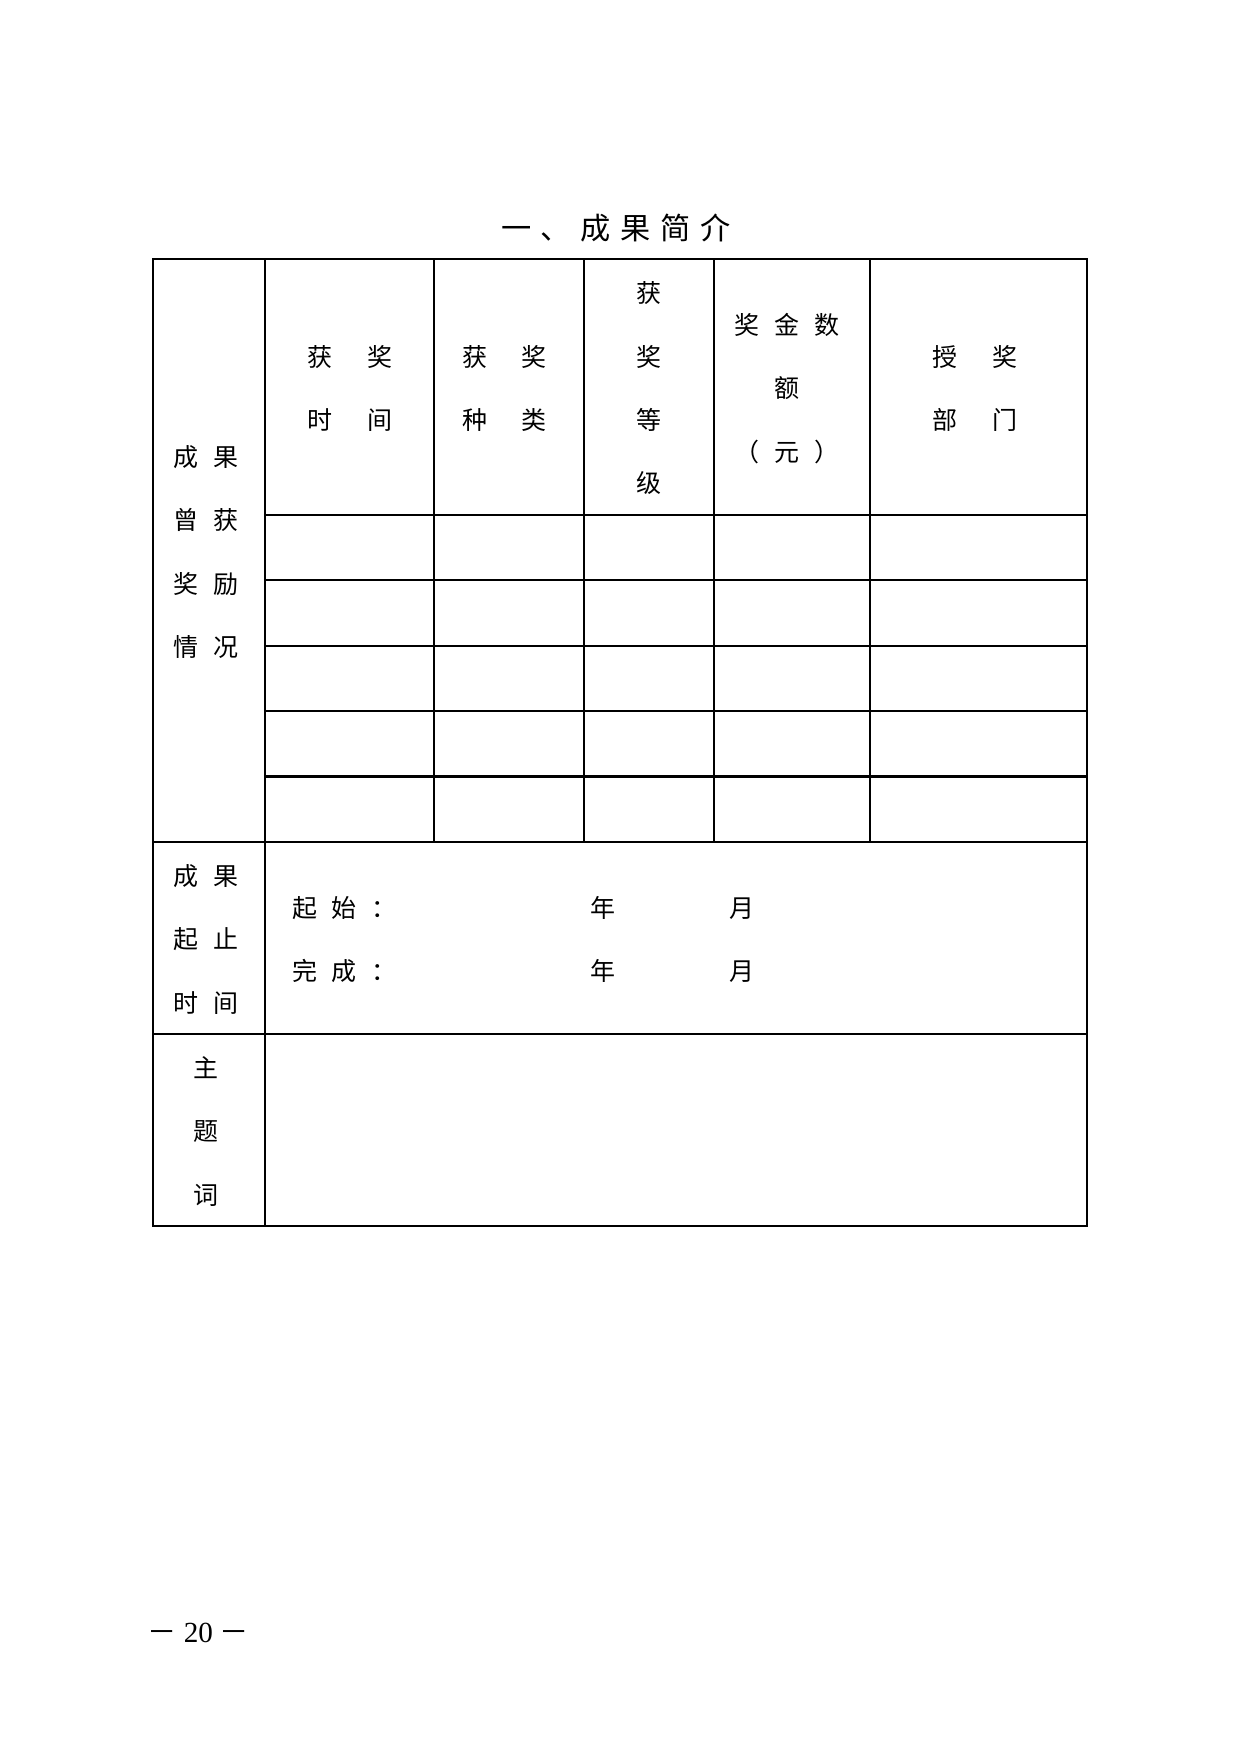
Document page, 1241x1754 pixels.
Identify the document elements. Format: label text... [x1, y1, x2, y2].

table_cell [585, 778, 713, 841]
table_header 获 奖 种 类 [435, 260, 583, 514]
table_header 成果 曾获 奖励 情况 [154, 260, 264, 841]
table_cell 主 题 词 [154, 1035, 264, 1225]
table_header 奖金数额 （元） [715, 260, 869, 514]
table_cell [266, 516, 433, 579]
table_cell [715, 581, 869, 644]
table_cell [715, 712, 869, 775]
table_cell 成果 起止 时间 [154, 843, 264, 1033]
table_cell [871, 778, 1086, 841]
table_cell [266, 1035, 1086, 1225]
table_cell [871, 712, 1086, 775]
text 一、成果简介 [152, 195, 1088, 258]
table_cell [435, 647, 583, 710]
table_header 授 奖 部 门 [871, 260, 1086, 514]
table_cell [435, 712, 583, 775]
table_cell [871, 647, 1086, 710]
table_cell [585, 516, 713, 579]
table_header 获 奖 时 间 [266, 260, 433, 514]
table_cell [266, 647, 433, 710]
table_cell [585, 647, 713, 710]
table_cell [715, 778, 869, 841]
table_cell [715, 516, 869, 579]
table_cell [871, 581, 1086, 644]
table_cell [266, 581, 433, 644]
table_cell [585, 581, 713, 644]
table_cell [435, 516, 583, 579]
table_header 获 奖 等 级 [585, 260, 713, 514]
table_cell [435, 581, 583, 644]
table_cell [266, 778, 433, 841]
table_cell [266, 712, 433, 775]
table_cell [871, 516, 1086, 579]
table_cell [715, 647, 869, 710]
table_cell [585, 712, 713, 775]
table_cell [435, 778, 583, 841]
table_cell 起始： 年 月 完成： 年 月 [266, 843, 1086, 1033]
